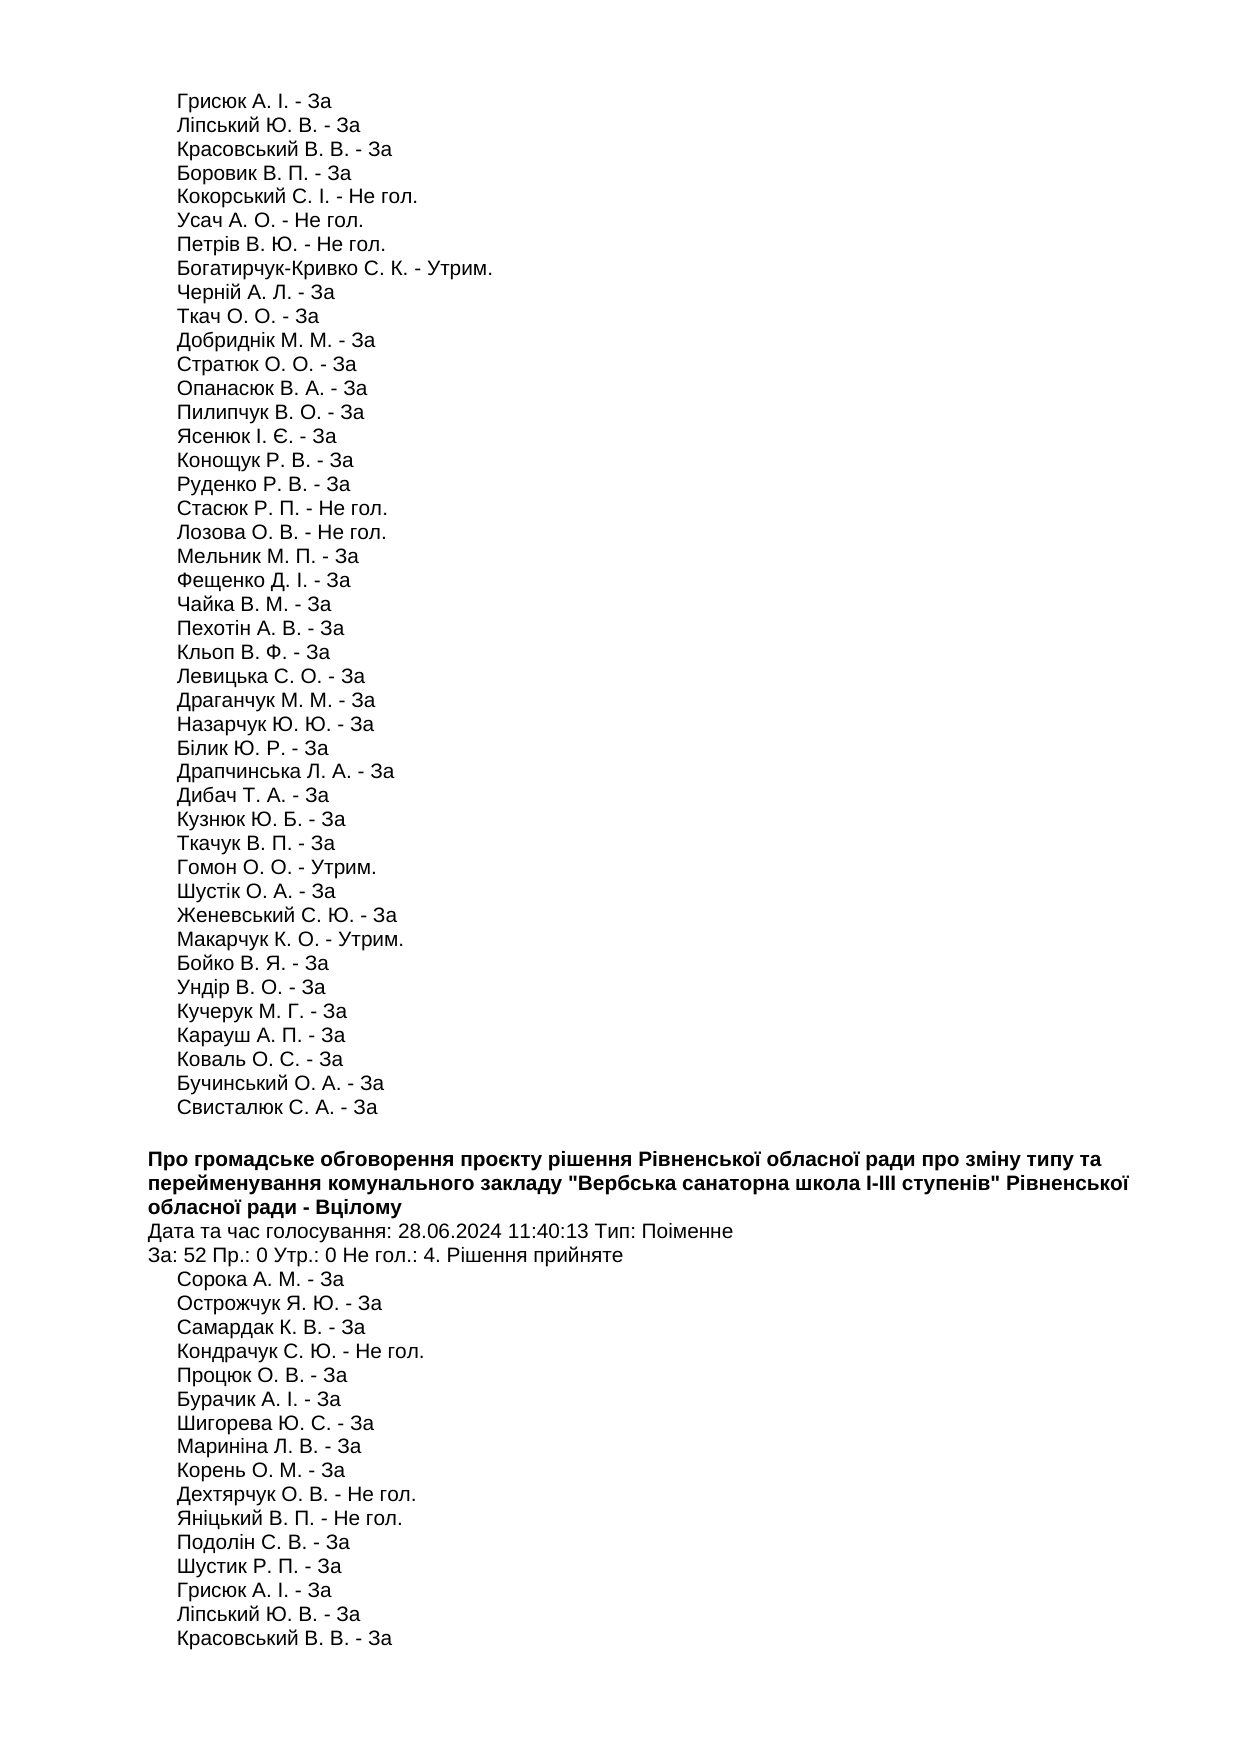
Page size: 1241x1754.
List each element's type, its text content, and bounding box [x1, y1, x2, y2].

text За: 52 Пр.: 0 Утр.: 0 Не гол.: 4. Рішення прийняте [148, 1243, 1152, 1267]
text Стратюк О. О. - За [148, 352, 1152, 376]
text Пилипчук В. О. - За [148, 400, 1152, 424]
text Бурачик А. І. - За [148, 1386, 1152, 1410]
text Опанасюк В. А. - За [148, 376, 1152, 400]
text Ундір В. О. - За [148, 975, 1152, 999]
text Конощук Р. В. - За [148, 448, 1152, 472]
text Ткачук В. П. - За [148, 831, 1152, 855]
text Фещенко Д. І. - За [148, 568, 1152, 592]
text Грисюк А. І. - За [148, 1578, 1152, 1602]
text Коваль О. С. - За [148, 1047, 1152, 1071]
text Кокорський С. І. - Не гол. [148, 184, 1152, 208]
text Шустик Р. П. - За [148, 1554, 1152, 1578]
text Карауш А. П. - За [148, 1023, 1152, 1047]
text Самардак К. В. - За [148, 1314, 1152, 1338]
text Дата та час голосування: 28.06.2024 11:40:13 Тип: Поіменне [148, 1219, 1152, 1243]
text Кучерук М. Г. - За [148, 999, 1152, 1023]
text Кузнюк Ю. Б. - За [148, 807, 1152, 831]
text Свисталюк С. А. - За [148, 1095, 1152, 1119]
text Добриднік М. М. - За [148, 328, 1152, 352]
text Черній А. Л. - За [148, 280, 1152, 304]
text Яніцький В. П. - Не гол. [148, 1506, 1152, 1530]
text Петрів В. Ю. - Не гол. [148, 232, 1152, 256]
text Дехтярчук О. В. - Не гол. [148, 1482, 1152, 1506]
text Назарчук Ю. Ю. - За [148, 711, 1152, 735]
text Руденко Р. В. - За [148, 472, 1152, 496]
text Бучинський О. А. - За [148, 1071, 1152, 1095]
text Драпчинська Л. А. - За [148, 759, 1152, 783]
text Мариніна Л. В. - За [148, 1434, 1152, 1458]
text Шигорева Ю. С. - За [148, 1410, 1152, 1434]
text Дибач Т. А. - За [148, 783, 1152, 807]
text Про громадське обговорення проєкту рішення Рівненської обласної ради про зміну типу та перейменування комунального закладу "Вербська санаторна школа І-ІІІ ступенів" Рівненської обласної ради - Вцілому [148, 1147, 1152, 1219]
text Сорока А. М. - За [148, 1267, 1152, 1291]
text Пехотін А. В. - За [148, 616, 1152, 639]
text Драганчук М. М. - За [148, 687, 1152, 711]
text Корень О. М. - За [148, 1458, 1152, 1482]
text Стасюк Р. П. - Не гол. [148, 496, 1152, 520]
text Кондрачук С. Ю. - Не гол. [148, 1338, 1152, 1362]
text Білик Ю. Р. - За [148, 735, 1152, 759]
text Макарчук К. О. - Утрим. [148, 927, 1152, 951]
text Подолін С. В. - За [148, 1530, 1152, 1554]
text Бойко В. Я. - За [148, 951, 1152, 975]
text Ткач О. О. - За [148, 304, 1152, 328]
text Грисюк А. І. - За [148, 88, 1152, 112]
text Кльоп В. Ф. - За [148, 639, 1152, 663]
text Чайка В. М. - За [148, 592, 1152, 616]
text Лозова О. В. - Не гол. [148, 520, 1152, 544]
text Ліпський Ю. В. - За [148, 112, 1152, 136]
text Шустік О. А. - За [148, 879, 1152, 903]
text Боровик В. П. - За [148, 160, 1152, 184]
text Женевський С. Ю. - За [148, 903, 1152, 927]
text Усач А. О. - Не гол. [148, 208, 1152, 232]
text Красовський В. В. - За [148, 136, 1152, 160]
text Левицька С. О. - За [148, 663, 1152, 687]
text Процюк О. В. - За [148, 1362, 1152, 1386]
text Красовський В. В. - За [148, 1626, 1152, 1650]
text Гомон О. О. - Утрим. [148, 855, 1152, 879]
text Ліпський Ю. В. - За [148, 1602, 1152, 1626]
text Острожчук Я. Ю. - За [148, 1291, 1152, 1314]
text Ясенюк І. Є. - За [148, 424, 1152, 448]
text Богатирчук-Кривко С. К. - Утрим. [148, 256, 1152, 280]
text Мельник М. П. - За [148, 544, 1152, 568]
